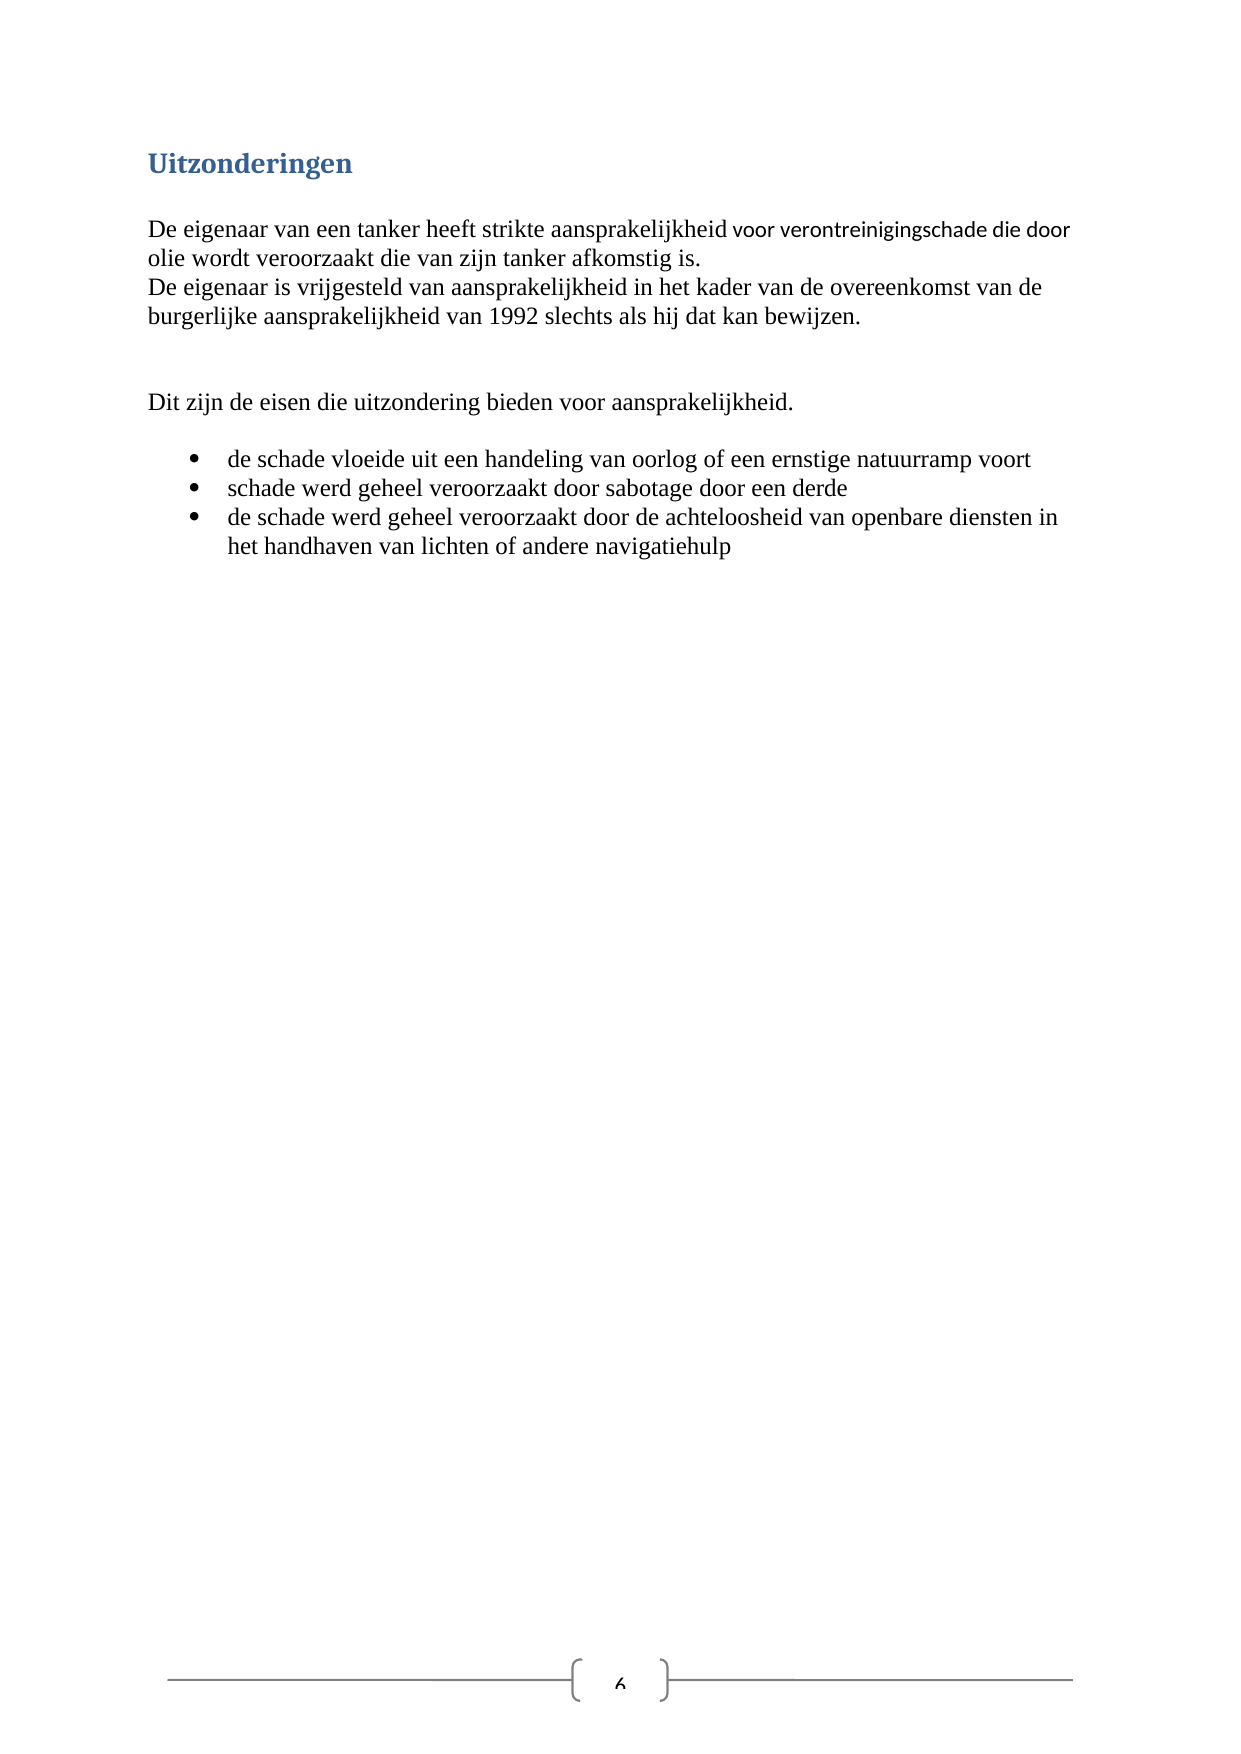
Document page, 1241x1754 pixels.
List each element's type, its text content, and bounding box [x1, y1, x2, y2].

text De eigenaar is vrijgesteld van aansprakelijkheid in het kader van de overeenkomst van de burgerlijke aansprakelijkheid van 1992 slechts als hij dat kan bewijzen. [148, 272, 1093, 329]
list de schade vloeide uit een handeling van oorlog of een ernstige natuurramp voort [190, 444, 1093, 473]
subtitle Uitzonderingen [148, 148, 1093, 181]
text Dit zijn de eisen die uitzondering bieden voor aansprakelijkheid. [148, 387, 1093, 416]
list schade werd geheel veroorzaakt door sabotage door een derde [190, 473, 1093, 502]
list de schade werd geheel veroorzaakt door de achteloosheid van openbare diensten in het handhaven van lichten of andere navigatiehulp [190, 502, 1093, 559]
text De eigenaar van een tanker heeft strikte aansprakelijkheid voor verontreinigingschade die door olie wordt veroorzaakt die van zijn tanker afkomstig is. [148, 214, 1093, 272]
